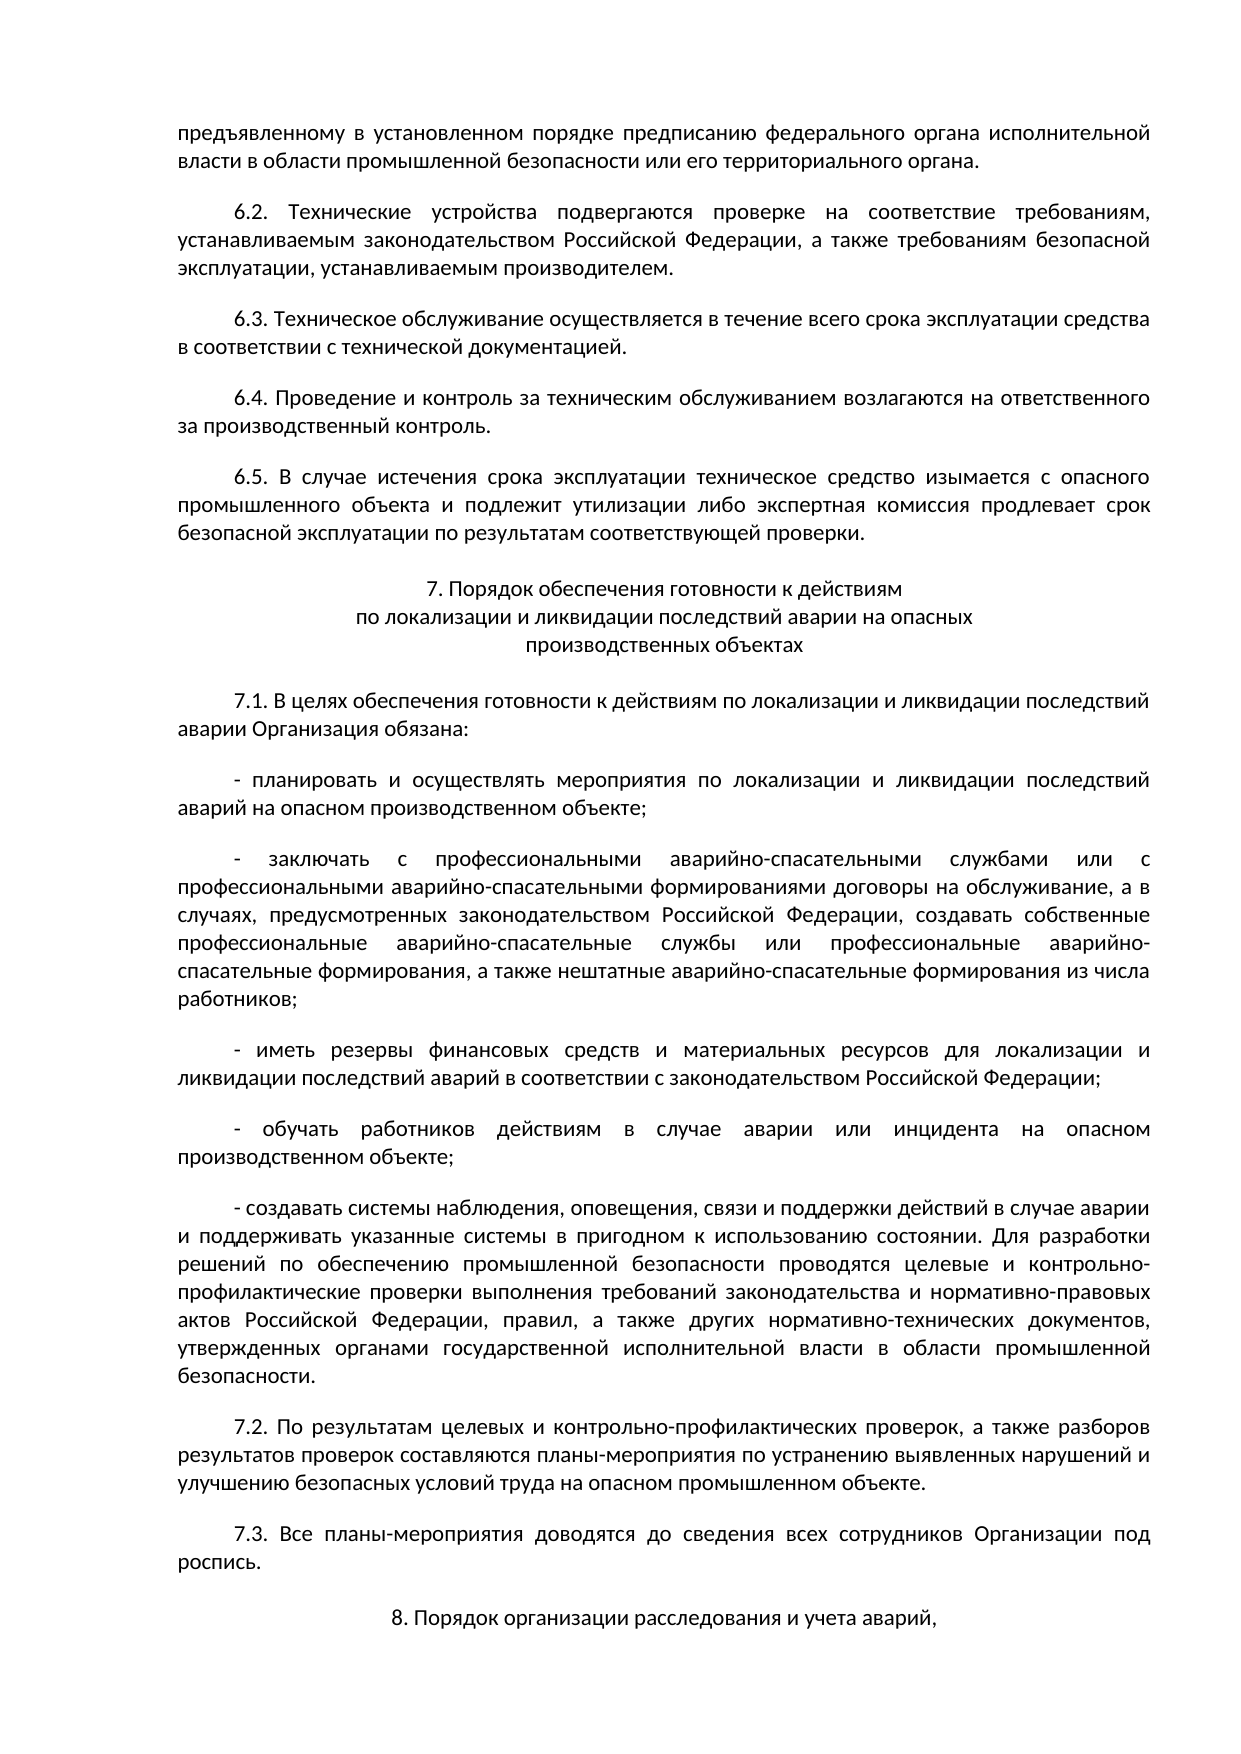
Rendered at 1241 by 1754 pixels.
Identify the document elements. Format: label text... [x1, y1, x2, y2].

text 7. Порядок обеспечения готовности к действиям [177, 574, 1152, 602]
text производственных объектах [177, 630, 1152, 658]
text 6.5. В случае истечения срока эксплуатации техническое средство изымается с опасного промышленного объекта и подлежит утилизации либо экспертная комиссия продлевает срок безопасной эксплуатации по результатам соответствующей проверки. [177, 462, 1152, 546]
text - обучать работников действиям в случае аварии или инцидента на опасном производственном объекте; [177, 1114, 1152, 1170]
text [177, 118, 1152, 174]
text - иметь резервы финансовых средств и материальных ресурсов для локализации и ликвидации последствий аварий в соответствии с законодательством Российской Федерации; [177, 1035, 1152, 1091]
text 7.1. В целях обеспечения готовности к действиям по локализации и ликвидации последствий аварии Организация обязана: [177, 686, 1152, 742]
text 8. Порядок организации расследования и учета аварий, [177, 1603, 1152, 1631]
text 7.3. Все планы-мероприятия доводятся до сведения всех сотрудников Организации под роспись. [177, 1519, 1152, 1575]
text по локализации и ликвидации последствий аварии на опасных [177, 602, 1152, 630]
text - создавать системы наблюдения, оповещения, связи и поддержки действий в случае аварии и поддерживать указанные системы в пригодном к использованию состоянии. Для разработки решений по обеспечению промышленной безопасности проводятся целевые и контрольно-профилактические проверки выполнения требований законодательства и нормативно-правовых актов Российской Федерации, правил, а также других нормативно-технических документов, утвержденных органами государственной исполнительной власти в области промышленной безопасности. [177, 1193, 1152, 1389]
text 7.2. По результатам целевых и контрольно-профилактических проверок, а также разборов результатов проверок составляются планы-мероприятия по устранению выявленных нарушений и улучшению безопасных условий труда на опасном промышленном объекте. [177, 1412, 1152, 1496]
text 6.2. Технические устройства подвергаются проверке на соответствие требованиям, устанавливаемым законодательством Российской Федерации, а также требованиям безопасной эксплуатации, устанавливаемым производителем. [177, 197, 1152, 281]
text - заключать с профессиональными аварийно-спасательными службами или с профессиональными аварийно-спасательными формированиями договоры на обслуживание, а в случаях, предусмотренных законодательством Российской Федерации, создавать собственные профессиональные аварийно-спасательные службы или профессиональные аварийно-спасательные формирования, а также нештатные аварийно-спасательные формирования из числа работников; [177, 844, 1152, 1012]
text 6.3. Техническое обслуживание осуществляется в течение всего срока эксплуатации средства в соответствии с технической документацией. [177, 304, 1152, 360]
text 6.4. Проведение и контроль за техническим обслуживанием возлагаются на ответственного за производственный контроль. [177, 383, 1152, 439]
text - планировать и осуществлять мероприятия по локализации и ликвидации последствий аварий на опасном производственном объекте; [177, 765, 1152, 821]
